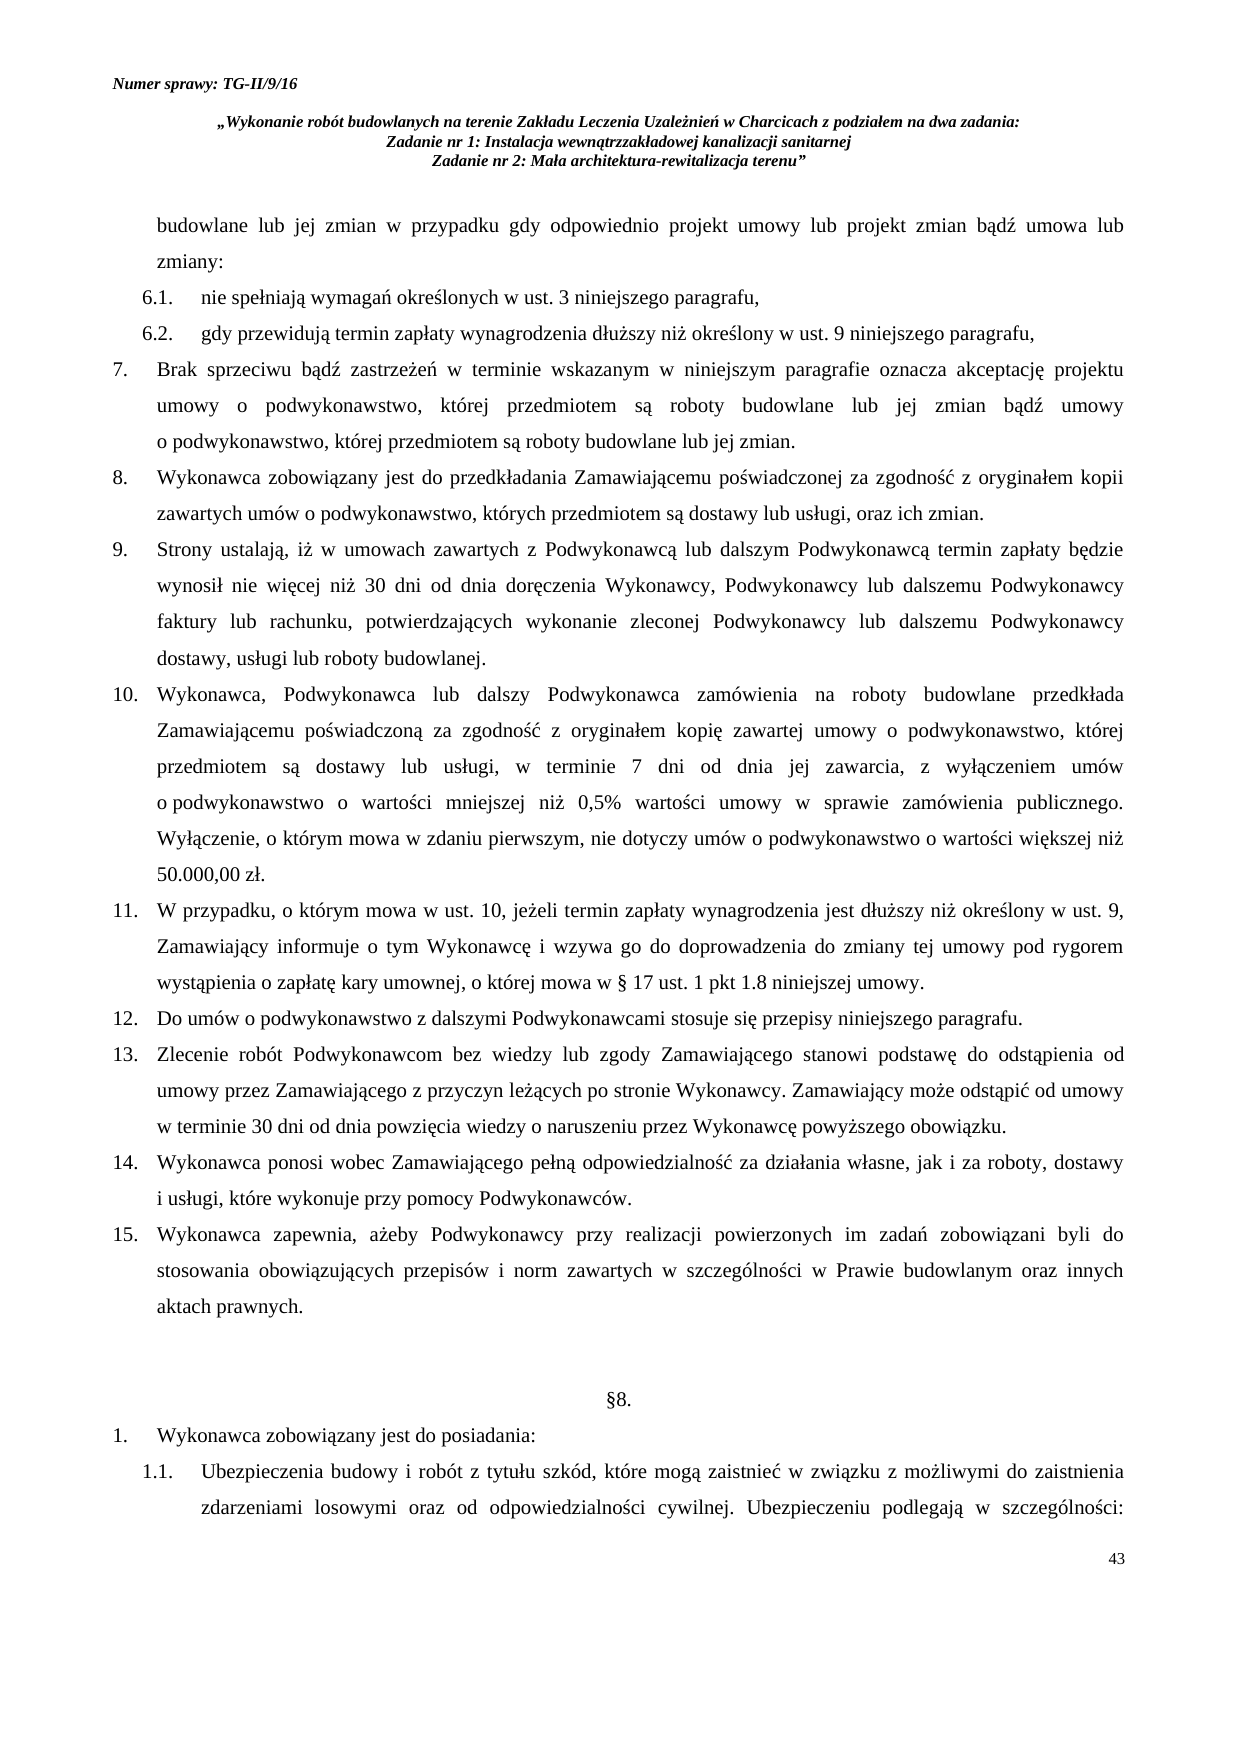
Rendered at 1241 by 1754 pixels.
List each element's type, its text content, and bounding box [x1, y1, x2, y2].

list Wykonawca zobowiązany jest do posiadania: [112, 1423, 1125, 1447]
list Wykonawca, Podwykonawca lub dalszy Podwykonawca zamówienia na roboty budowlane przedkłada Zamawiającemu poświadczoną za zgodność z oryginałem kopię zawartej umowy o podwykonawstwo, której przedmiotem są dostawy lub usługi, w terminie 7 dni od dnia jej zawarcia, z wyłączeniem umów o podwykonawstwo o wartości mniejszej niż 0,5% wartości umowy w sprawie zamówienia publicznego. Wyłączenie, o którym mowa w zdaniu pierwszym, nie dotyczy umów o podwykonawstwo o wartości większej niż 50.000,00 zł. [112, 681, 1125, 886]
list Brak sprzeciwu bądź zastrzeżeń w terminie wskazanym w niniejszym paragrafie oznacza akceptację projektu umowy o podwykonawstwo, której przedmiotem są roboty budowlane lub jej zmian bądź umowy o podwykonawstwo, której przedmiotem są roboty budowlane lub jej zmian. [112, 357, 1125, 453]
list nie spełniają wymagań określonych w ust. 3 niniejszego paragrafu, [142, 285, 1125, 309]
list Strony ustalają, iż w umowach zawartych z Podwykonawcą lub dalszym Podwykonawcą termin zapłaty będzie wynosił nie więcej niż 30 dni od dnia doręczenia Wykonawcy, Podwykonawcy lub dalszemu Podwykonawcy faktury lub rachunku, potwierdzających wykonanie zleconej Podwykonawcy lub dalszemu Podwykonawcy dostawy, usługi lub roboty budowlanej. [112, 537, 1125, 669]
text §8. [112, 1387, 1125, 1411]
list W przypadku, o którym mowa w ust. 10, jeżeli termin zapłaty wynagrodzenia jest dłuższy niż określony w ust. 9, Zamawiający informuje o tym Wykonawcę i wzywa go do doprowadzenia do zmiany tej umowy pod rygorem wystąpienia o zapłatę kary umownej, o której mowa w § 17 ust. 1 pkt 1.8 niniejszej umowy. [112, 898, 1125, 994]
list Do umów o podwykonawstwo z dalszymi Podwykonawcami stosuje się przepisy niniejszego paragrafu. [112, 1006, 1125, 1030]
list Wykonawca ponosi wobec Zamawiającego pełną odpowiedzialność za działania własne, jak i za roboty, dostawy i usługi, które wykonuje przy pomocy Podwykonawców. [112, 1150, 1125, 1210]
list Wykonawca zapewnia, ażeby Podwykonawcy przy realizacji powierzonych im zadań zobowiązani byli do stosowania obowiązujących przepisów i norm zawartych w szczególności w Prawie budowlanym oraz innych aktach prawnych. [112, 1222, 1125, 1318]
list Zlecenie robót Podwykonawcom bez wiedzy lub zgody Zamawiającego stanowi podstawę do odstąpienia od umowy przez Zamawiającego z przyczyn leżących po stronie Wykonawcy. Zamawiający może odstąpić od umowy w terminie 30 dni od dnia powzięcia wiedzy o naruszeniu przez Wykonawcę powyższego obowiązku. [112, 1042, 1125, 1138]
list gdy przewidują termin zapłaty wynagrodzenia dłuższy niż określony w ust. 9 niniejszego paragrafu, [142, 321, 1125, 345]
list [142, 1459, 1125, 1519]
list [112, 213, 1125, 273]
list Wykonawca zobowiązany jest do przedkładania Zamawiającemu poświadczonej za zgodność z oryginałem kopii zawartych umów o podwykonawstwo, których przedmiotem są dostawy lub usługi, oraz ich zmian. [112, 465, 1125, 525]
